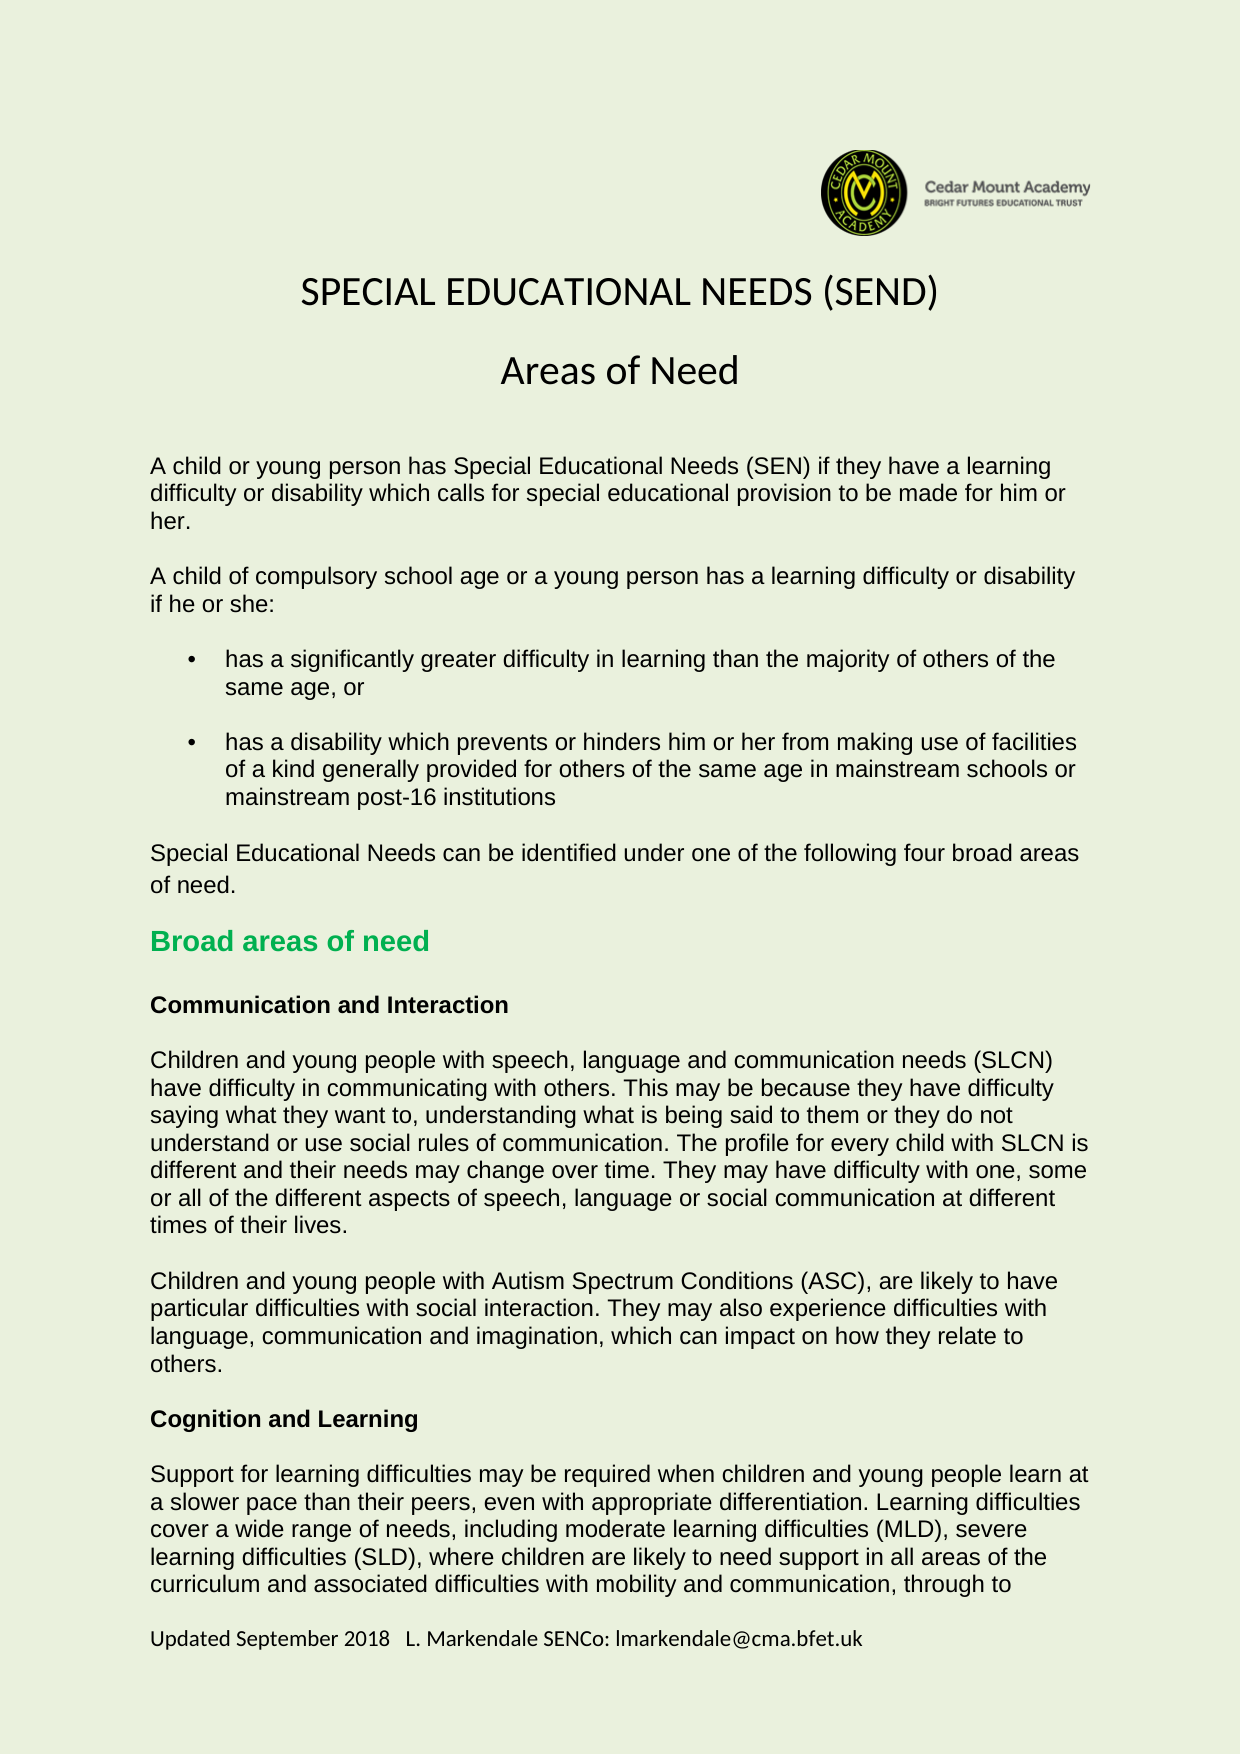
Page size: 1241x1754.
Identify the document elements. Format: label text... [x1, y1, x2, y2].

text Children and young people with Autism Spectrum Conditions (ASC), are likely to have particular difficulties with social interaction. They may also experience difficulties with language, communication and imagination, which can impact on how they relate to others. [150, 1267, 1090, 1377]
text Cognition and Learning [150, 1405, 1090, 1432]
text A child or young person has Special Educational Needs (SEN) if they have a learning difficulty or disability which calls for special educational provision to be made for him or her. [150, 452, 1090, 534]
text SPECIAL EDUCATIONAL NEEDS (SEND) [150, 264, 1090, 315]
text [150, 1460, 1090, 1598]
list has a significantly greater difficulty in learning than the majority of others of the same age, or [187, 645, 1090, 700]
text Areas of Need [150, 344, 1090, 394]
text Broad areas of need [150, 923, 1090, 957]
list has a disability which prevents or hinders him or her from making use of facilities of a kind generally provided for others of the same age in mainstream schools or mainstream post-16 institutions [187, 728, 1090, 811]
picture [821, 150, 1091, 236]
text A child of compulsory school age or a young person has a learning difficulty or disability if he or she: [150, 562, 1090, 617]
text Communication and Interaction [150, 991, 1090, 1018]
text Children and young people with speech, language and communication needs (SLCN) have difficulty in communicating with others. This may be because they have difficulty saying what they want to, understanding what is being said to them or they do not understand or use social rules of communication. The profile for every child with SLCN is different and their needs may change over time. They may have difficulty with one, some or all of the different aspects of speech, language or social communication at different times of their lives. [150, 1046, 1090, 1239]
text Special Educational Needs can be identified under one of the following four broad areas of need. [150, 839, 1090, 899]
